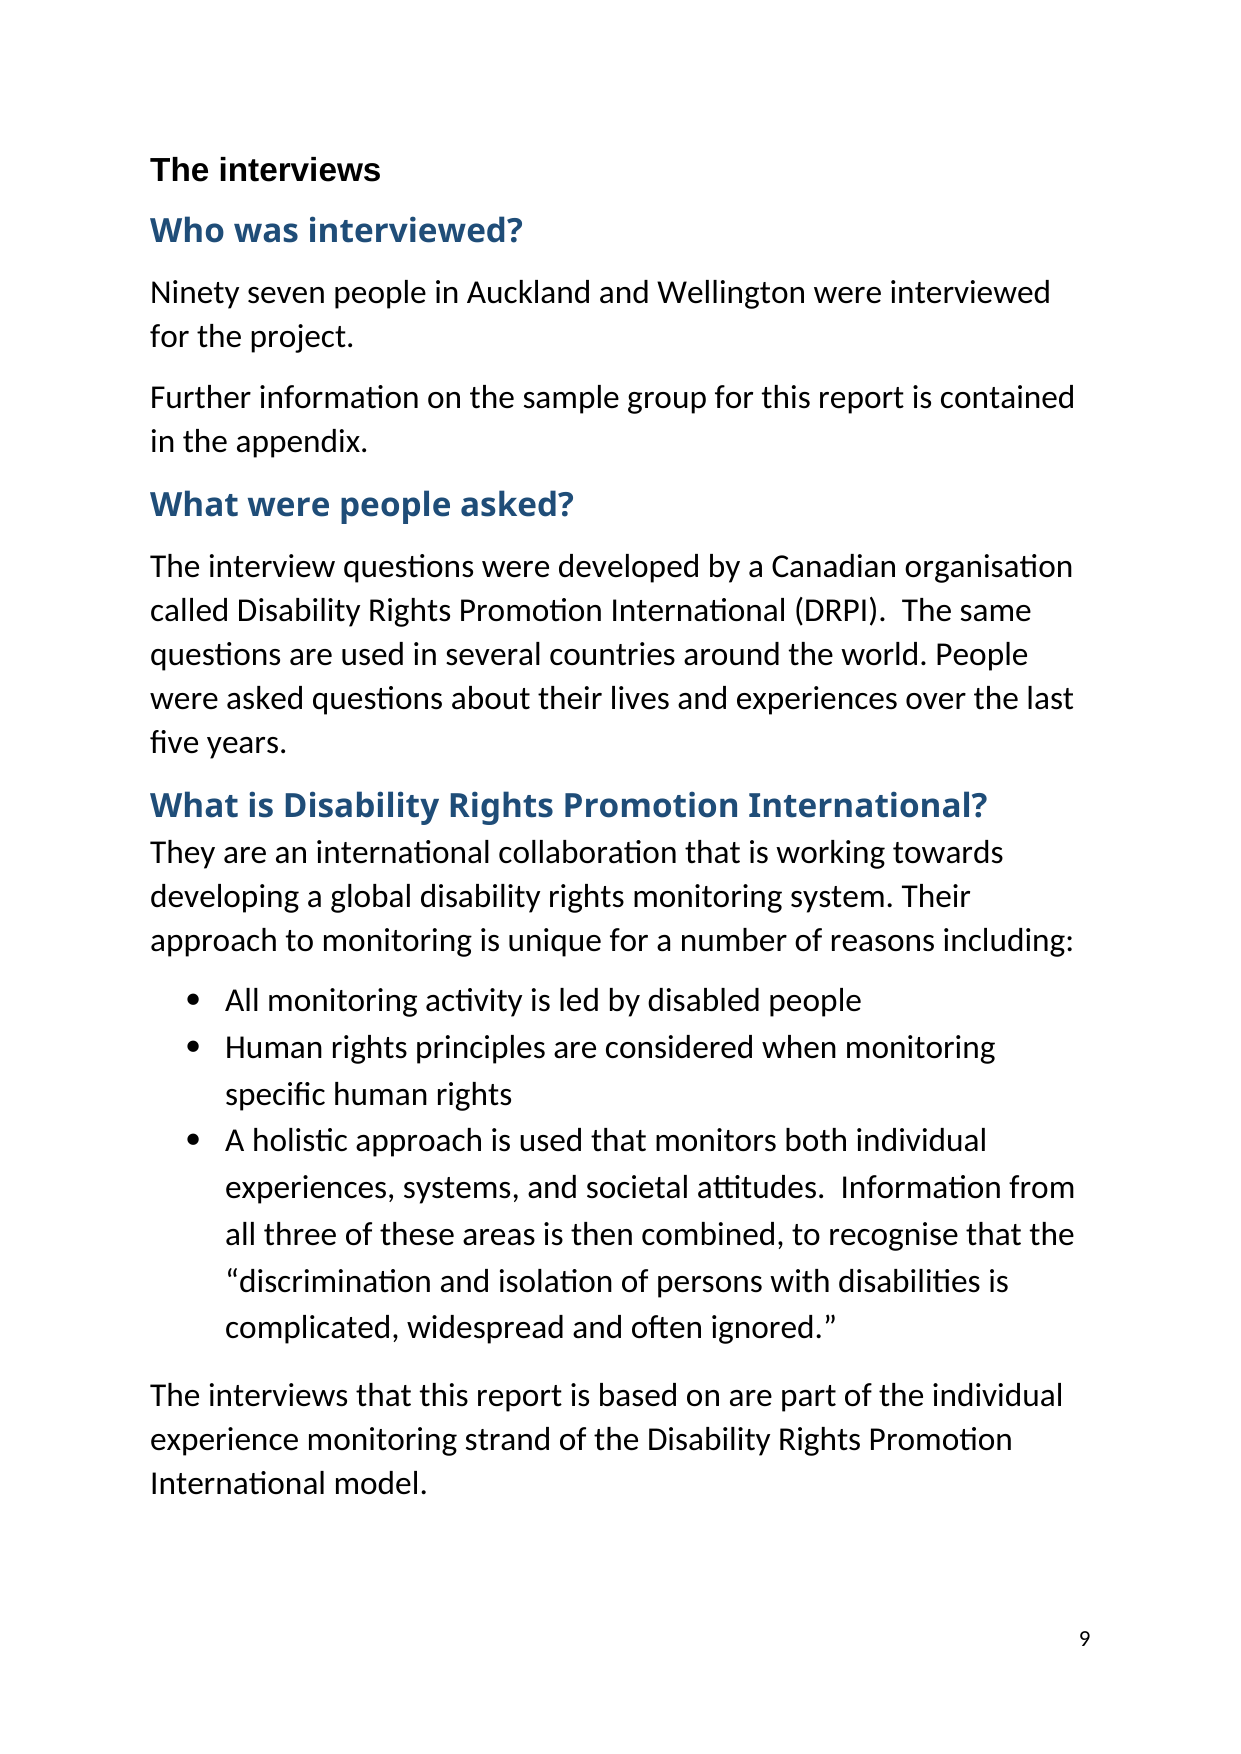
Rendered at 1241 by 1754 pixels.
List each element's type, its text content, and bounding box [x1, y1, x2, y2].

list All monitoring activity is led by disabled people [187, 979, 1090, 1020]
text The interview questions were developed by a Canadian organisation called Disability Rights Promotion International (DRPI). The same questions are used in several countries around the world. People were asked questions about their lives and experiences over the last five years. [150, 545, 1090, 762]
text Ninety seven people in Auckland and Wellington were interviewed for the project. [150, 271, 1090, 356]
subtitle What is Disability Rights Promotion International? [150, 782, 1090, 827]
subtitle Who was interviewed? [150, 207, 1090, 252]
subtitle What were people asked? [150, 481, 1090, 526]
text The interviews that this report is based on are part of the individual experience monitoring strand of the Disability Rights Promotion International model. [150, 1374, 1090, 1503]
list Human rights principles are considered when monitoring specific human rights [187, 1026, 1090, 1113]
list A holistic approach is used that monitors both individual experiences, systems, and societal attitudes. Information from all three of these areas is then combined, to recognise that the “discrimination and isolation of persons with disabilities is complicated, widespread and often ignored.” [187, 1119, 1090, 1347]
text They are an international collaboration that is working towards developing a global disability rights monitoring system. Their approach to monitoring is unique for a number of reasons including: [150, 831, 1090, 959]
subtitle The interviews [150, 150, 1090, 188]
text Further information on the sample group for this report is contained in the appendix. [150, 376, 1090, 461]
